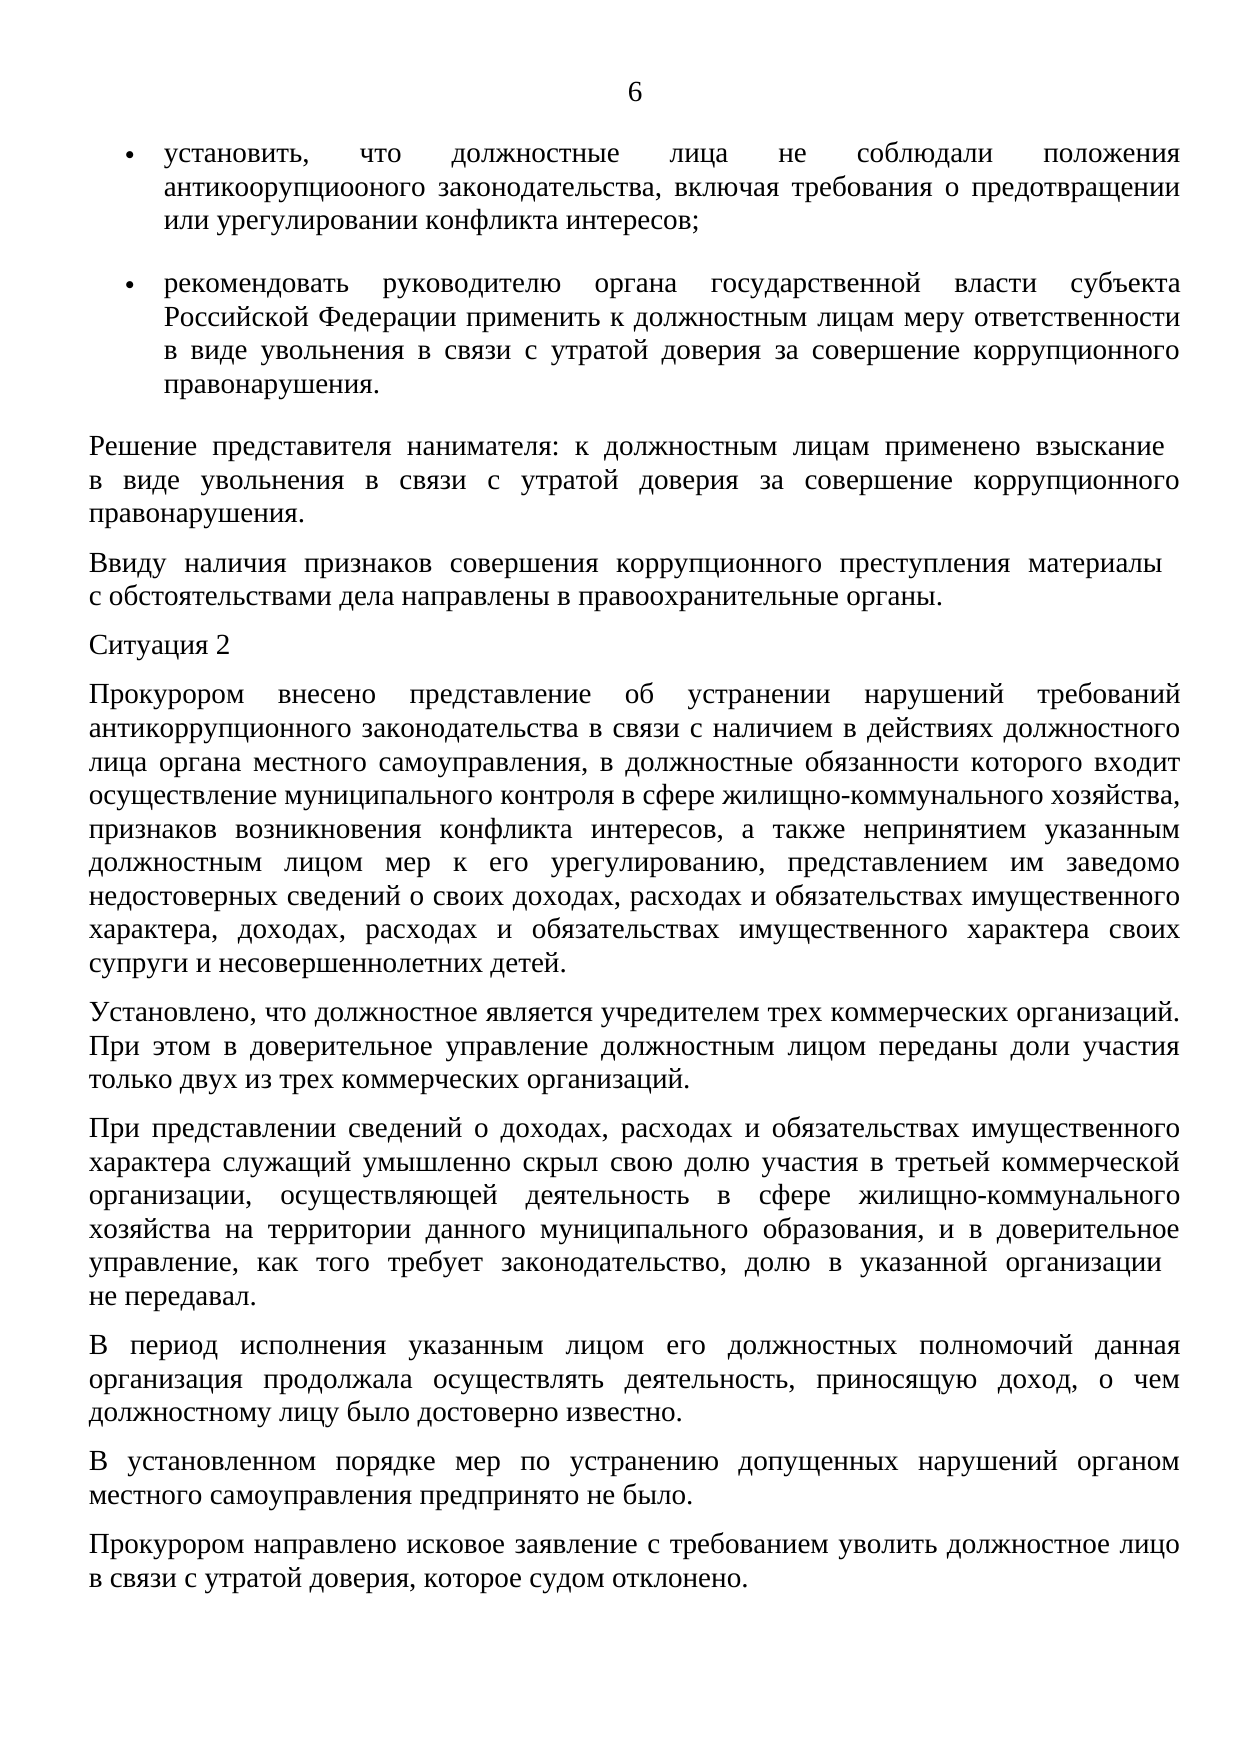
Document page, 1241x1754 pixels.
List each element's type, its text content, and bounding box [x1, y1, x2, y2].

text В период исполнения указанным лицом его должностных полномочий данная организация продолжала осуществлять деятельность, приносящую доход, о чем должностному лицу было достоверно известно. [88, 1327, 1181, 1428]
text Установлено, что должностное является учредителем трех коммерческих организаций. При этом в доверительное управление должностным лицом переданы доли участия только двух из трех коммерческих организаций. [88, 994, 1181, 1095]
text Прокурором направлено исковое заявление с требованием уволить должностное лицо в связи с утратой доверия, которое судом отклонено. [88, 1526, 1181, 1593]
text Решение представителя нанимателя: к должностным лицам применено взыскание в виде увольнения в связи с утратой доверия за совершение коррупционного правонарушения. [88, 428, 1181, 529]
text Ситуация 2 [88, 627, 1181, 661]
text При представлении сведений о доходах, расходах и обязательствах имущественного характера служащий умышленно скрыл свою долю участия в третьей коммерческой организации, осуществляющей деятельность в сфере жилищно-коммунального хозяйства на территории данного муниципального образования, и в доверительное управление, как того требует законодательство, долю в указанной организации не передавал. [88, 1110, 1181, 1312]
text В установленном порядке мер по устранению допущенных нарушений органом местного самоуправления предпринято не было. [88, 1443, 1181, 1511]
text Ввиду наличия признаков совершения коррупционного преступления материалы с обстоятельствами дела направлены в правоохранительные органы. [88, 545, 1181, 612]
text Прокурором внесено представление об устранении нарушений требований антикоррупционного законодательства в связи с наличием в действиях должностного лица органа местного самоуправления, в должностные обязанности которого входит осуществление муниципального контроля в сфере жилищно-коммунального хозяйства, признаков возникновения конфликта интересов, а также непринятием указанным должностным лицом мер к его урегулированию, представлением им заведомо недостоверных сведений о своих доходах, расходах и обязательствах имущественного характера, доходах, расходах и обязательствах имущественного характера своих супруги и несовершеннолетних детей. [88, 677, 1181, 978]
list установить, что должностные лица не соблюдали положения антикоорупциооного законодательства, включая требования о предотвращении или урегулировании конфликта интересов; [126, 135, 1181, 236]
list рекомендовать руководителю органа государственной власти субъекта Российской Федерации применить к должностным лицам меру ответственности в виде увольнения в связи с утратой доверия за совершение коррупционного правонарушения. [126, 265, 1181, 399]
